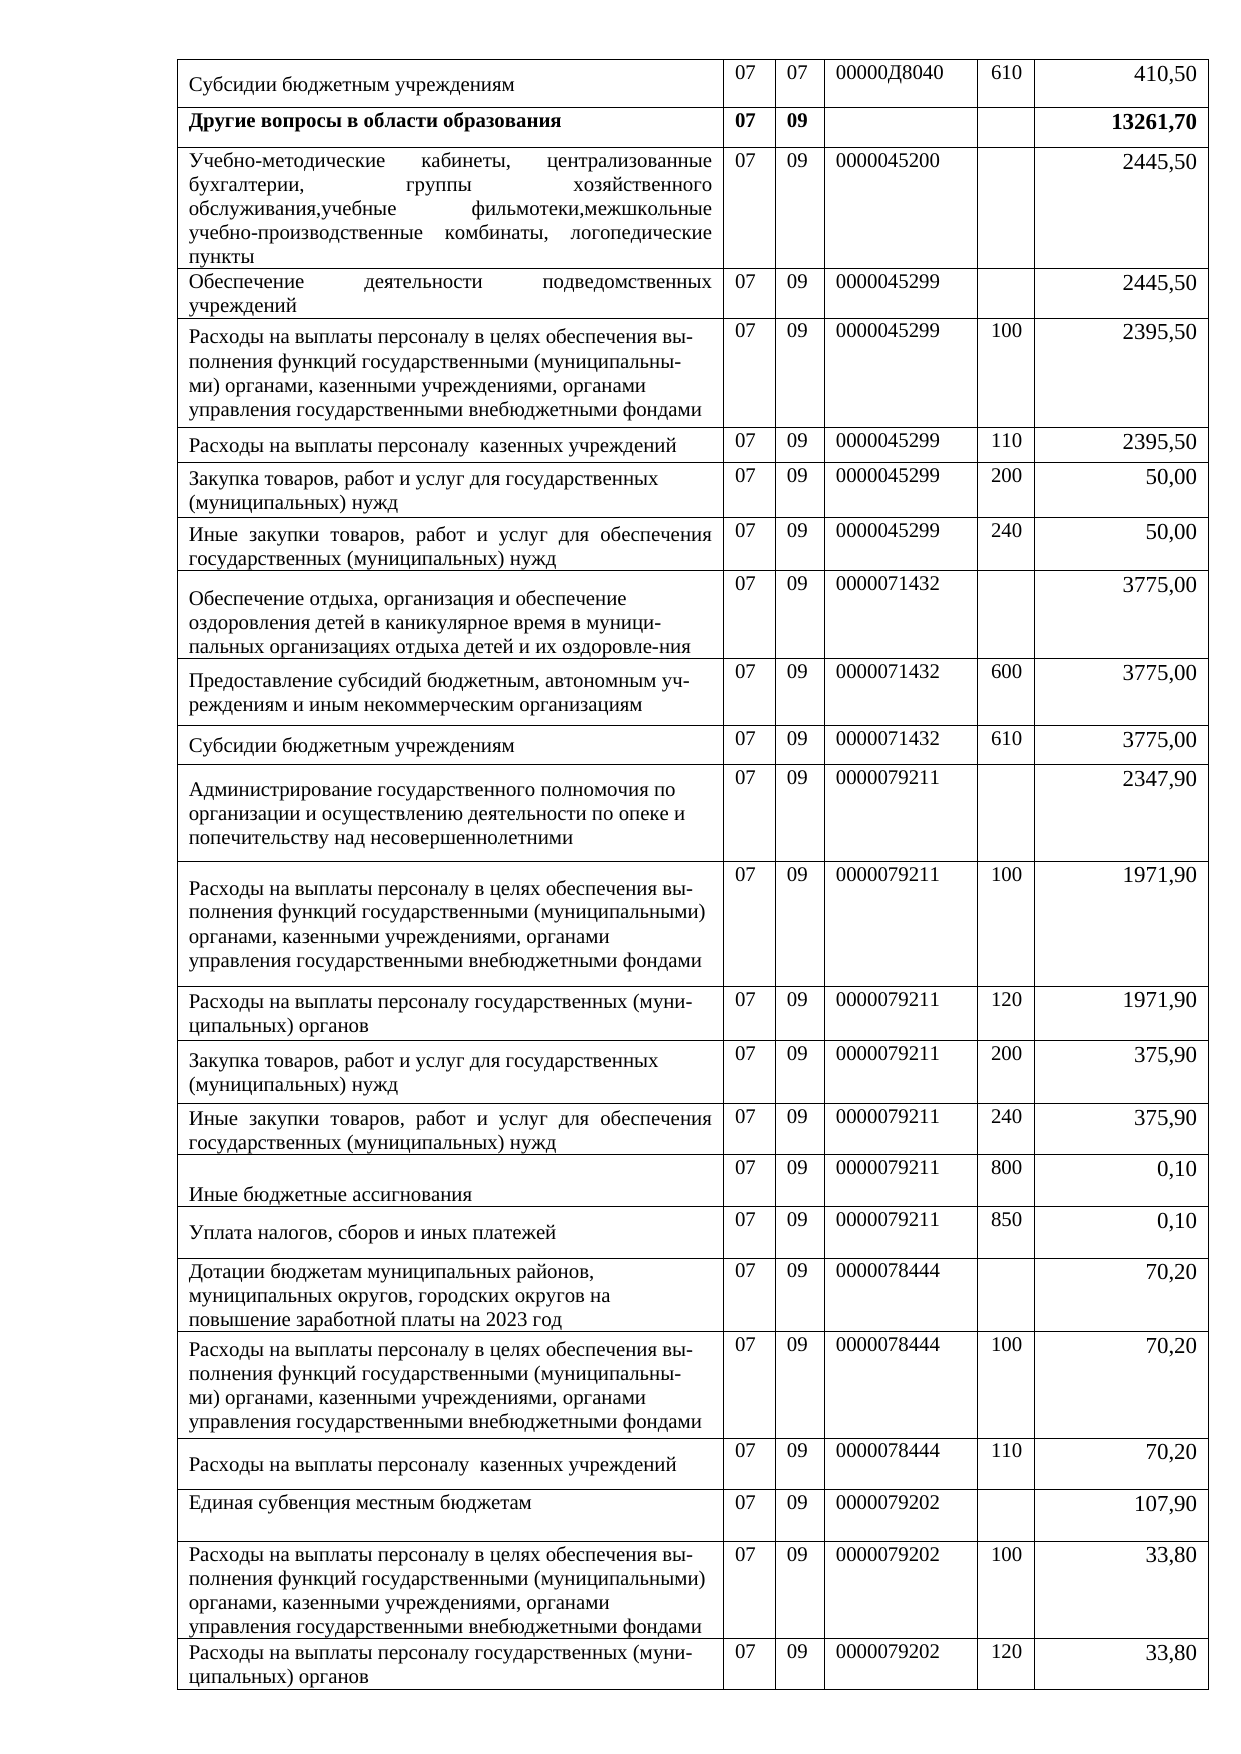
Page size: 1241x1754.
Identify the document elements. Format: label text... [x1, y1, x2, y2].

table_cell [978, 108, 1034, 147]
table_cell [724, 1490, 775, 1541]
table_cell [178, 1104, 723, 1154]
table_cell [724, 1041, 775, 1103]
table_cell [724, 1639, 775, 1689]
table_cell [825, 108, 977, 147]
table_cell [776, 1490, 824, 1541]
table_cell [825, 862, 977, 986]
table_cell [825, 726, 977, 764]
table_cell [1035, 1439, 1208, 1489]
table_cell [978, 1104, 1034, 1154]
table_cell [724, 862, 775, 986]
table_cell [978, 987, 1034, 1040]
table_cell Субсидии бюджетным учреждениям [178, 60, 723, 107]
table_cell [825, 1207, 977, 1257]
table_cell 07 [724, 108, 775, 147]
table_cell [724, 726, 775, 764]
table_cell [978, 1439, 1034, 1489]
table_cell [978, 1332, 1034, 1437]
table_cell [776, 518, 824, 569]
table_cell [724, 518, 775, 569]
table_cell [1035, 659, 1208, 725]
table_cell 410,50 [1035, 60, 1208, 107]
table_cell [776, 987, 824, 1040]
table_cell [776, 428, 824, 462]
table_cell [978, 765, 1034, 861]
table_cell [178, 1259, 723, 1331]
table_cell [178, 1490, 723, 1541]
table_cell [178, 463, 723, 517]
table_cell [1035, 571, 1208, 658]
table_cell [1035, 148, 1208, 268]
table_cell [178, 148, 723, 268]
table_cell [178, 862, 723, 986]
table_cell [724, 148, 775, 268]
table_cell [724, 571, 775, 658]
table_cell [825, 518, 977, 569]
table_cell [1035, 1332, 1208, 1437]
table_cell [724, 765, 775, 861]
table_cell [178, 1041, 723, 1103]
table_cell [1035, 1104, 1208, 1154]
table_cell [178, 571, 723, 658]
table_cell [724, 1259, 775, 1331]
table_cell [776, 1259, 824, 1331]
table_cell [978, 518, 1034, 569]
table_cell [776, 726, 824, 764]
table_cell 07 [724, 60, 775, 107]
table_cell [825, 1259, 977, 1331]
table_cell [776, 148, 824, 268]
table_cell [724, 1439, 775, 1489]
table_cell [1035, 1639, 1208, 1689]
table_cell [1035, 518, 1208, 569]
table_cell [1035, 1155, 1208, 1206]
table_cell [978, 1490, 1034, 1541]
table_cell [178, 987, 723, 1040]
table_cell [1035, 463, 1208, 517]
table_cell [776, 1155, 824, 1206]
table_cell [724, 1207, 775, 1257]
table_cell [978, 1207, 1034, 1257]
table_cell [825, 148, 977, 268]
table_cell 610 [978, 60, 1034, 107]
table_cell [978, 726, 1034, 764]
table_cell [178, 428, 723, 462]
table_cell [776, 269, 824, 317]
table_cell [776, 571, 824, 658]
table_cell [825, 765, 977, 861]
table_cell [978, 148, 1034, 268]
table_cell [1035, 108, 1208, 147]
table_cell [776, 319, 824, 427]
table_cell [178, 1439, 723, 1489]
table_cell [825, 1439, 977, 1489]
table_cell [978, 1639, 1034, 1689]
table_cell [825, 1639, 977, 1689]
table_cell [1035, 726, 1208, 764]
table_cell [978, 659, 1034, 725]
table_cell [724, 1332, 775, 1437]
table_cell 00000Д8040 [825, 60, 977, 107]
table_cell Другие вопросы в области образования [178, 108, 723, 147]
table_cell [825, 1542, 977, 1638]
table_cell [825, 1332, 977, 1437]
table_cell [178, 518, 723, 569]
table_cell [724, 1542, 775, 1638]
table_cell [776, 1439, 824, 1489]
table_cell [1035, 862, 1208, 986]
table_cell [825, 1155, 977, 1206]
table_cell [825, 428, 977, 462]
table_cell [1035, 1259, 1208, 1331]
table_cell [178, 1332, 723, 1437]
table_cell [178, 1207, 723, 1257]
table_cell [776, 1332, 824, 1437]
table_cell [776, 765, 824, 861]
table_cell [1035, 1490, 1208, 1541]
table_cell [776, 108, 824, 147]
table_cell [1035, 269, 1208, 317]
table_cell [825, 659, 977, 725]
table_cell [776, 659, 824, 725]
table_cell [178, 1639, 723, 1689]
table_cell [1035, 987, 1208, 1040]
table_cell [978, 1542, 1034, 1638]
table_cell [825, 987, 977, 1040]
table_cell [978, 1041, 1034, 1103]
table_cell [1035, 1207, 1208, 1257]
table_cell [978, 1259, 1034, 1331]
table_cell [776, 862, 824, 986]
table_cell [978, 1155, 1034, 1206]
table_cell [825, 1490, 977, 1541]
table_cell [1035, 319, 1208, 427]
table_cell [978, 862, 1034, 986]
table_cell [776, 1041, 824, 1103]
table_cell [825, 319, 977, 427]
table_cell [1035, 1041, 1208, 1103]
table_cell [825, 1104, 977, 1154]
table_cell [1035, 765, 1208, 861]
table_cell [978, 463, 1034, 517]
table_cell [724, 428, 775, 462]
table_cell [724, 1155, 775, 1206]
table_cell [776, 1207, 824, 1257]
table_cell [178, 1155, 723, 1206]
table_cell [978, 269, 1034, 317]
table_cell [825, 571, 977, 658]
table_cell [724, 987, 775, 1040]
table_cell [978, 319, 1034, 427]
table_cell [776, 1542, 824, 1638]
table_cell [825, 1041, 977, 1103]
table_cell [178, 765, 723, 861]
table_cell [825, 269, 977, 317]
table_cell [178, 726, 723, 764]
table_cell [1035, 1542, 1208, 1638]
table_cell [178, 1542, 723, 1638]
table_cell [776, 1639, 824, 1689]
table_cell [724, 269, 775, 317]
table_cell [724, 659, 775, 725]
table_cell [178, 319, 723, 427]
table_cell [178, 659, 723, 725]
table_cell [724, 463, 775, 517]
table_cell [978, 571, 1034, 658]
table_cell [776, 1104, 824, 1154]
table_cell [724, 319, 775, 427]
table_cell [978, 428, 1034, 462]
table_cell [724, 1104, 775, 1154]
table_cell 07 [776, 60, 824, 107]
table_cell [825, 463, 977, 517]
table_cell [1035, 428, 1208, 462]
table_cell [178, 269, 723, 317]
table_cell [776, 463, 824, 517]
